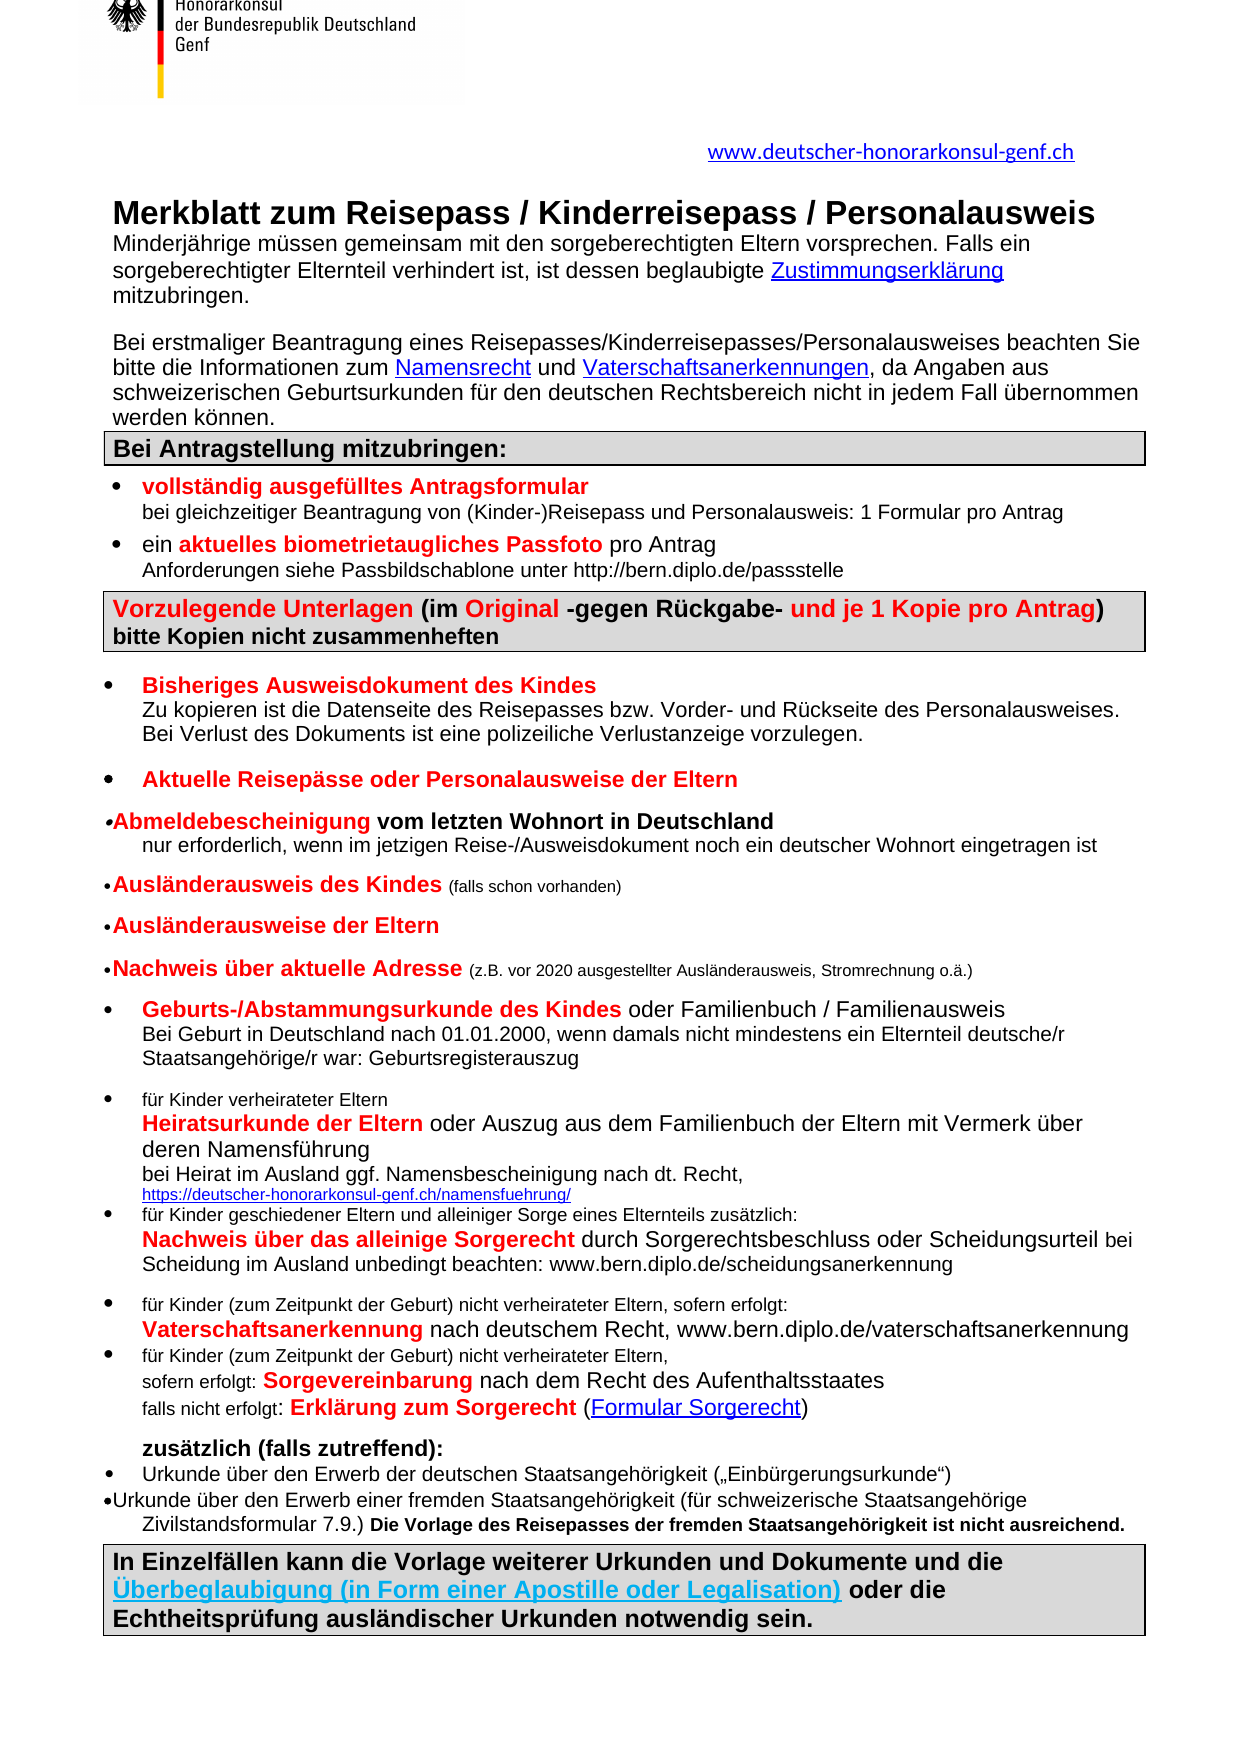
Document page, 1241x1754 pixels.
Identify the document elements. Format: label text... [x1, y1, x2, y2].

list Ausländerausweise der Eltern [104, 913, 1136, 939]
list nur erforderlich, wenn im jetzigen Reise-/Ausweisdokument noch ein deutscher Wohnort eingetragen ist [142, 834, 1128, 857]
list vollständig ausgefülltes Antragsformular [112, 473, 1126, 499]
list Bei Verlust des Dokuments ist eine polizeiliche Verlustanzeige vorzulegen. [142, 722, 1128, 746]
list für Kinder verheirateter Eltern Heiratsurkunde der Eltern oder Auszug aus dem Familienbuch der Eltern mit Vermerk über deren Namensführung bei Heirat im Ausland ggf. Namensbescheinigung nach dt. Recht, [104, 1089, 1136, 1186]
list Nachweis über aktuelle Adresse (z.B. vor 2020 ausgestellter Ausländerausweis, Stromrechnung o.ä.) [104, 956, 1136, 982]
text www.deutscher-honorarkonsul-genf.ch [702, 109, 1136, 165]
list für Kinder (zum Zeitpunkt der Geburt) nicht verheirateter Eltern, sofern erfolgt: Vaterschaftsanerkennung nach deutschem Recht, www.bern.diplo.de/vaterschaftsanerkennung [104, 1291, 1136, 1342]
list Urkunde über den Erwerb einer fremden Staatsangehörigkeit (für schweizerische Staatsangehörige Zivilstandsformular 7.9.) Die Vorlage des Reisepasses der fremden Staatsangehörigkeit ist nicht ausreichend. [104, 1488, 1130, 1536]
text bei gleichzeitiger Beantragung von (Kinder-)Reisepass und Personalausweis: 1 Formular pro Antrag [112, 499, 1126, 523]
list Zu kopieren ist die Datenseite des Reisepasses bzw. Vorder- und Rückseite des Personalausweises. [142, 698, 1128, 722]
list Bisheriges Ausweisdokument des Kindes [104, 673, 1128, 698]
text Bei Geburt in Deutschland nach 01.01.2000, wenn damals nicht mindestens ein Elternteil deutsche/r Staatsangehörige/r war: Geburtsregisterauszug [142, 1023, 1136, 1070]
list Abmeldebescheinigung vom letzten Wohnort in Deutschland [104, 809, 1128, 834]
list Urkunde über den Erwerb der deutschen Staatsangehörigkeit („Einbürgerungsurkunde“) [106, 1462, 1136, 1486]
text In Einzelfällen kann die Vorlage weiterer Urkunden und Dokumente und die Überbeglaubigung (in Form einer Apostille oder Legalisation) oder die Echtheitsprüfung ausländischer Urkunden notwendig sein. [104, 1545, 1144, 1635]
text zusätzlich (falls zutreffend): [142, 1435, 1136, 1462]
text Bei Antragstellung mitzubringen: [105, 432, 1144, 464]
list für Kinder (zum Zeitpunkt der Geburt) nicht verheirateter Eltern, sofern erfolgt: Sorgevereinbarung nach dem Recht des Aufenthaltsstaates falls nicht erfolgt: Erklärung zum Sorgerecht (Formular Sorgerecht) [104, 1345, 1136, 1420]
picture [78, 0, 465, 105]
text Bei erstmaliger Beantragung eines Reisepasses/Kinderreisepasses/Personalausweises beachten Sie bitte die Informationen zum Namensrecht und Vaterschaftsanerkennungen, da Angaben aus schweizerischen Geburtsurkunden für den deutschen Rechtsbereich nicht in jedem Fall übernommen werden können. [112, 330, 1144, 431]
list Aktuelle Reisepässe oder Personalausweise der Eltern [104, 766, 1136, 792]
list Ausländerausweis des Kindes (falls schon vorhanden) [104, 872, 1136, 898]
text Anforderungen siehe Passbildschablone unter http://bern.diplo.de/passstelle [142, 557, 990, 581]
text Merkblatt zum Reisepass / Kinderreisepass / Personalausweis [112, 193, 1136, 231]
list Geburts-/Abstammungsurkunde des Kindes oder Familienbuch / Familienausweis [104, 997, 1136, 1023]
list für Kinder geschiedener Eltern und alleiniger Sorge eines Elternteils zusätzlich: Nachweis über das alleinige Sorgerecht durch Sorgerechtsbeschluss oder Scheidungsurteil bei Scheidung im Ausland unbedingt beachten: www.bern.diplo.de/scheidungsanerkennung [104, 1204, 1136, 1275]
text Minderjährige müssen gemeinsam mit den sorgeberechtigten Eltern vorsprechen. Falls ein sorgeberechtigter Elternteil verhindert ist, ist dessen beglaubigte Zustimmungserklärung mitzubringen. [112, 231, 1136, 309]
text https://deutscher-honorarkonsul-genf.ch/namensfuehrung/ [142, 1186, 1136, 1204]
list ein aktuelles biometrietaugliches Passfoto pro Antrag [112, 531, 990, 557]
text Vorzulegende Unterlagen (im Original -gegen Rückgabe- und je 1 Kopie pro Antrag) bitte Kopien nicht zusammenheften [104, 592, 1144, 651]
